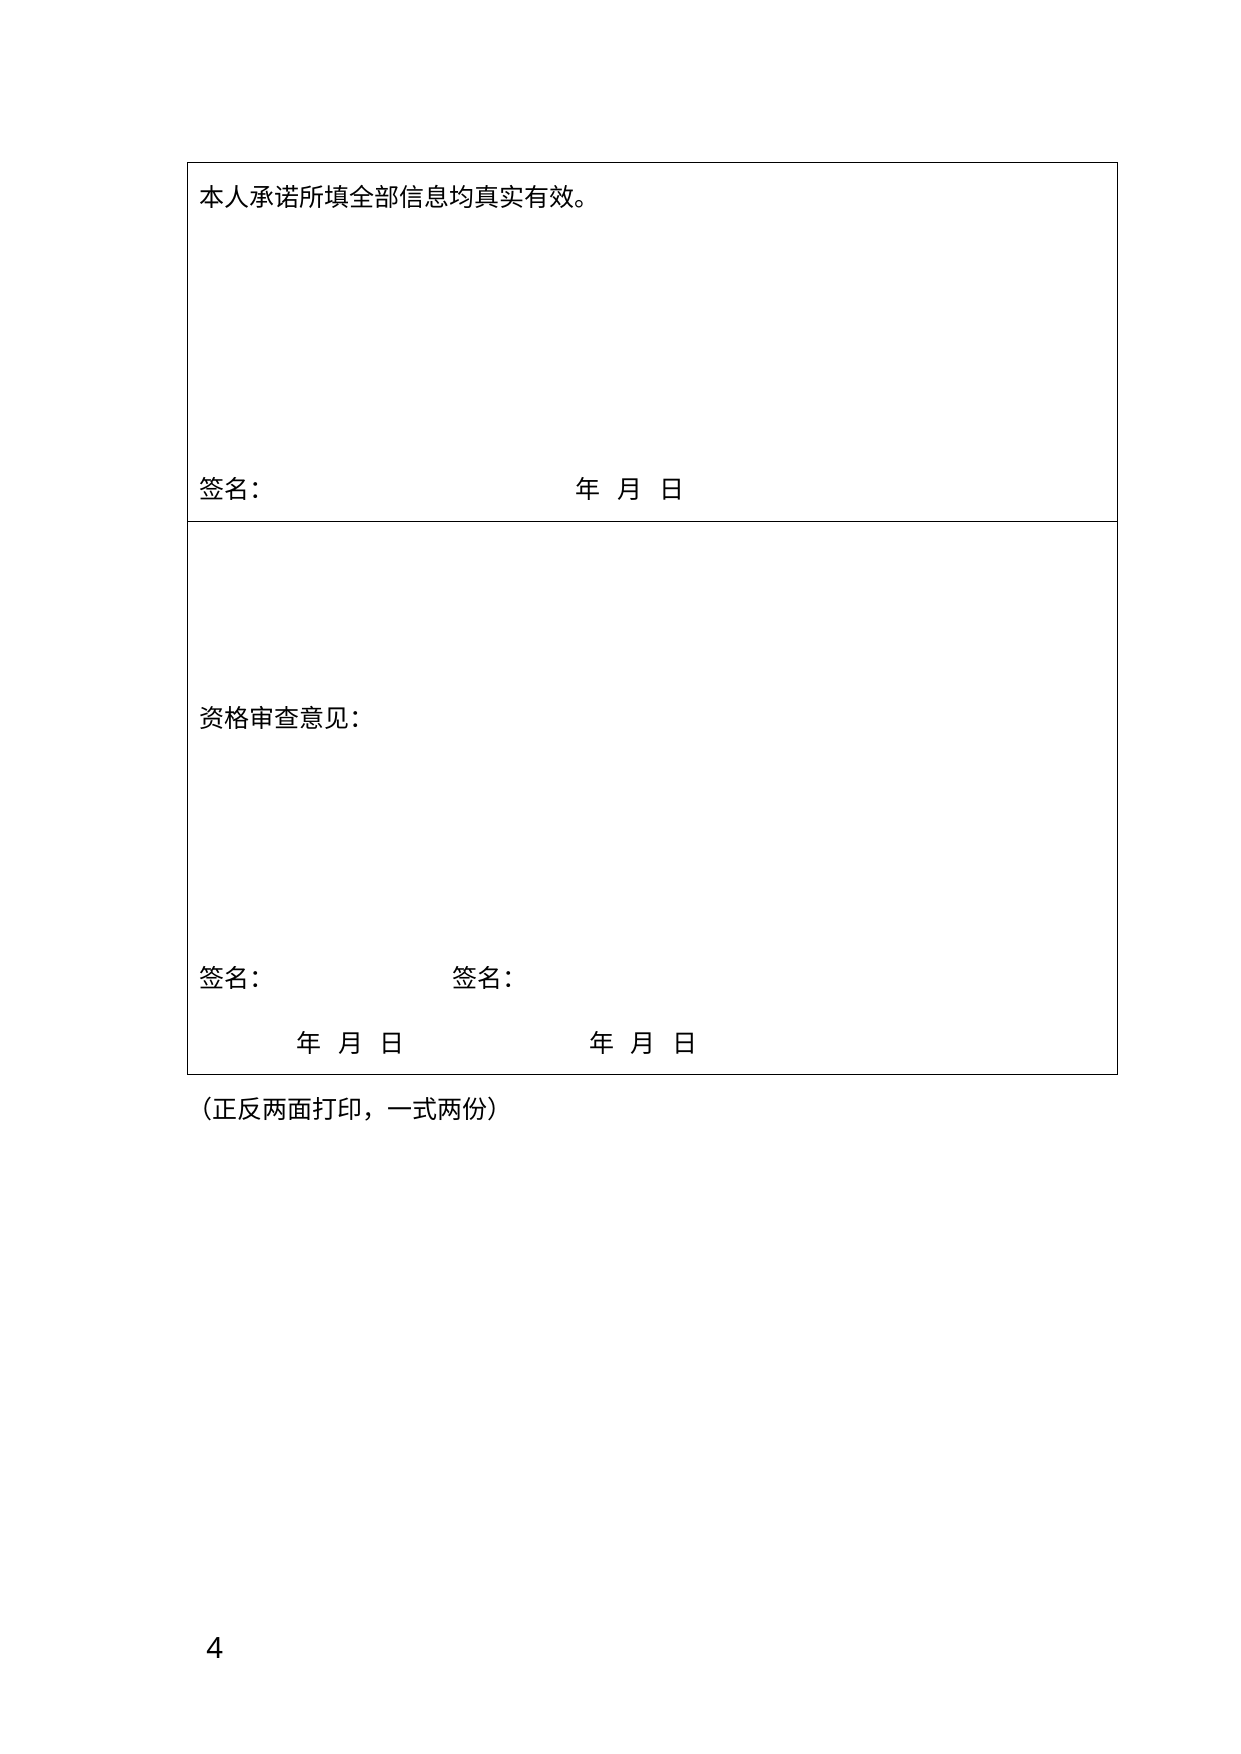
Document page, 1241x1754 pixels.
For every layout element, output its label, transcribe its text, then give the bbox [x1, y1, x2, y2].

table_cell 资格审查意见： 签名： 签名： 年 月 日 年 月 日 [188, 522, 1117, 1074]
table_cell 本人承诺所填全部信息均真实有效。 签名： 年 月 日 [188, 163, 1117, 521]
text （正反两面打印，一式两份） [187, 1075, 1053, 1140]
